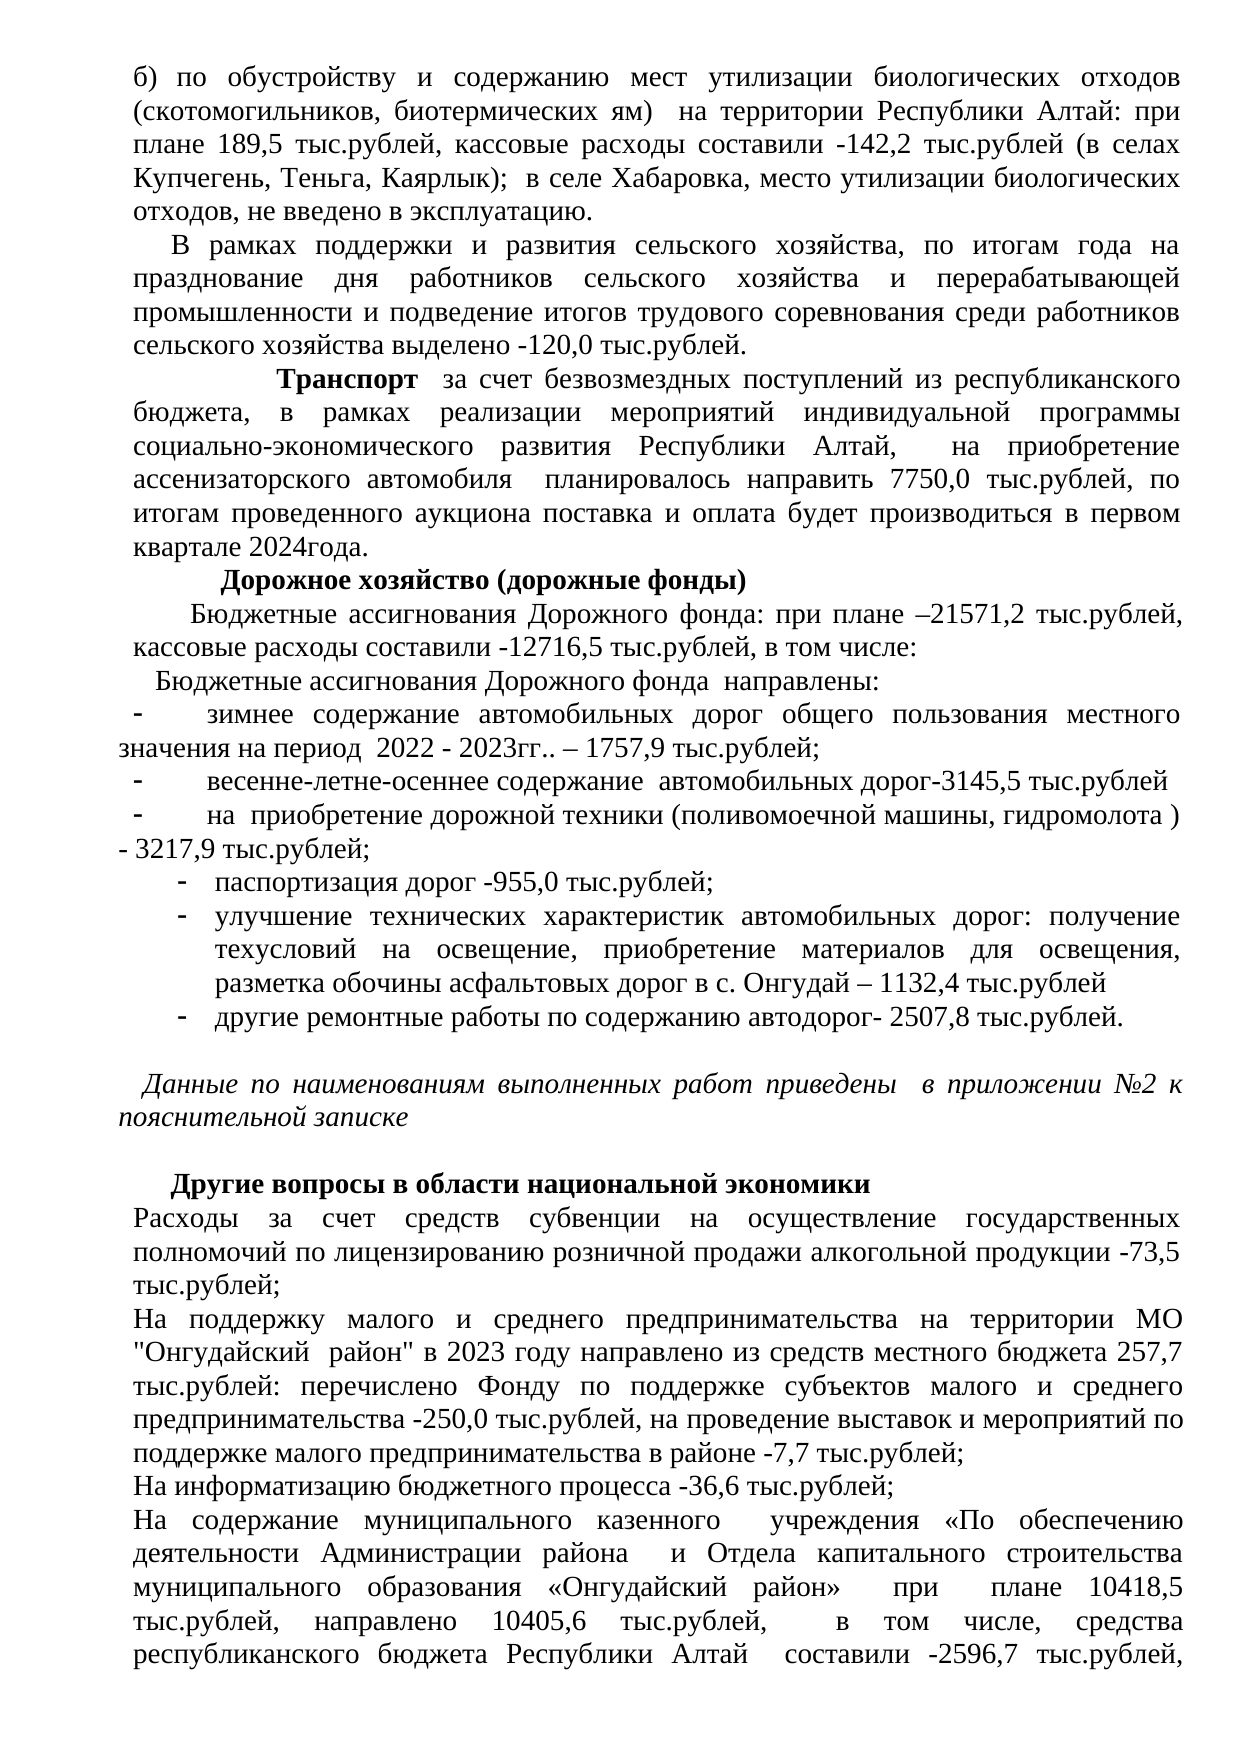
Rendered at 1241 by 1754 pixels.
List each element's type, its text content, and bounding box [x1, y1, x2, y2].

text Бюджетные ассигнования Дорожного фонда: при плане –21571,2 тыс.рублей, кассовые расходы составили -12716,5 тыс.рублей, в том числе: [133, 596, 1184, 663]
text Бюджетные ассигнования Дорожного фонда направлены: [118, 663, 1181, 696]
text Дорожное хозяйство (дорожные фонды) [133, 562, 1181, 596]
text Расходы за счет средств субвенции на осуществление государственных полномочий по лицензированию розничной продажи алкогольной продукции -73,5 тыс.рублей; [133, 1200, 1181, 1301]
list паспортизация дорог -955,0 тыс.рублей; [177, 864, 1181, 898]
text На информатизацию бюджетного процесса -36,6 тыс.рублей; [133, 1468, 1184, 1502]
text б) по обустройству и содержанию мест утилизации биологических отходов (скотомогильников, биотермических ям) на территории Республики Алтай: при плане 189,5 тыс.рублей, кассовые расходы составили -142,2 тыс.рублей (в селах Купчегень, Теньга, Каярлык); в селе Хабаровка, место утилизации биологических отходов, не введено в эксплуатацию. [133, 59, 1181, 227]
list Другие вопросы в области национальной экономики [170, 1167, 1184, 1200]
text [133, 1502, 1184, 1670]
list улучшение технических характеристик автомобильных дорог: получение техусловий на освещение, приобретение материалов для освещения, разметка обочины асфальтовых дорог в с. Онгудай – 1132,4 тыс.рублей [177, 898, 1181, 999]
list на приобретение дорожной техники (поливомоечной машины, гидромолота ) - 3217,9 тыс.рублей; [118, 797, 1181, 864]
text На поддержку малого и среднего предпринимательства на территории МО "Онгудайский район" в 2023 году направлено из средств местного бюджета 257,7 тыс.рублей: перечислено Фонду по поддержке субъектов малого и среднего предпринимательства -250,0 тыс.рублей, на проведение выставок и мероприятий по поддержке малого предпринимательства в районе -7,7 тыс.рублей; [133, 1301, 1184, 1468]
text Данные по наименованиям выполненных работ приведены в приложении №2 к пояснительной записке [118, 1066, 1184, 1133]
list другие ремонтные работы по содержанию автодорог- 2507,8 тыс.рублей. [177, 999, 1181, 1032]
list зимнее содержание автомобильных дорог общего пользования местного значения на период 2022 - 2023гг.. – 1757,9 тыс.рублей; [118, 696, 1181, 763]
text Транспорт за счет безвозмездных поступлений из республиканского бюджета, в рамках реализации мероприятий индивидуальной программы социально-экономического развития Республики Алтай, на приобретение ассенизаторского автомобиля планировалось направить 7750,0 тыс.рублей, по итогам проведенного аукциона поставка и оплата будет производиться в первом квартале 2024года. [133, 361, 1181, 562]
list весенне-летне-осеннее содержание автомобильных дорог-3145,5 тыс.рублей [118, 763, 1181, 797]
text В рамках поддержки и развития сельского хозяйства, по итогам года на празднование дня работников сельского хозяйства и перерабатывающей промышленности и подведение итогов трудового соревнования среди работников сельского хозяйства выделено -120,0 тыс.рублей. [133, 227, 1181, 361]
